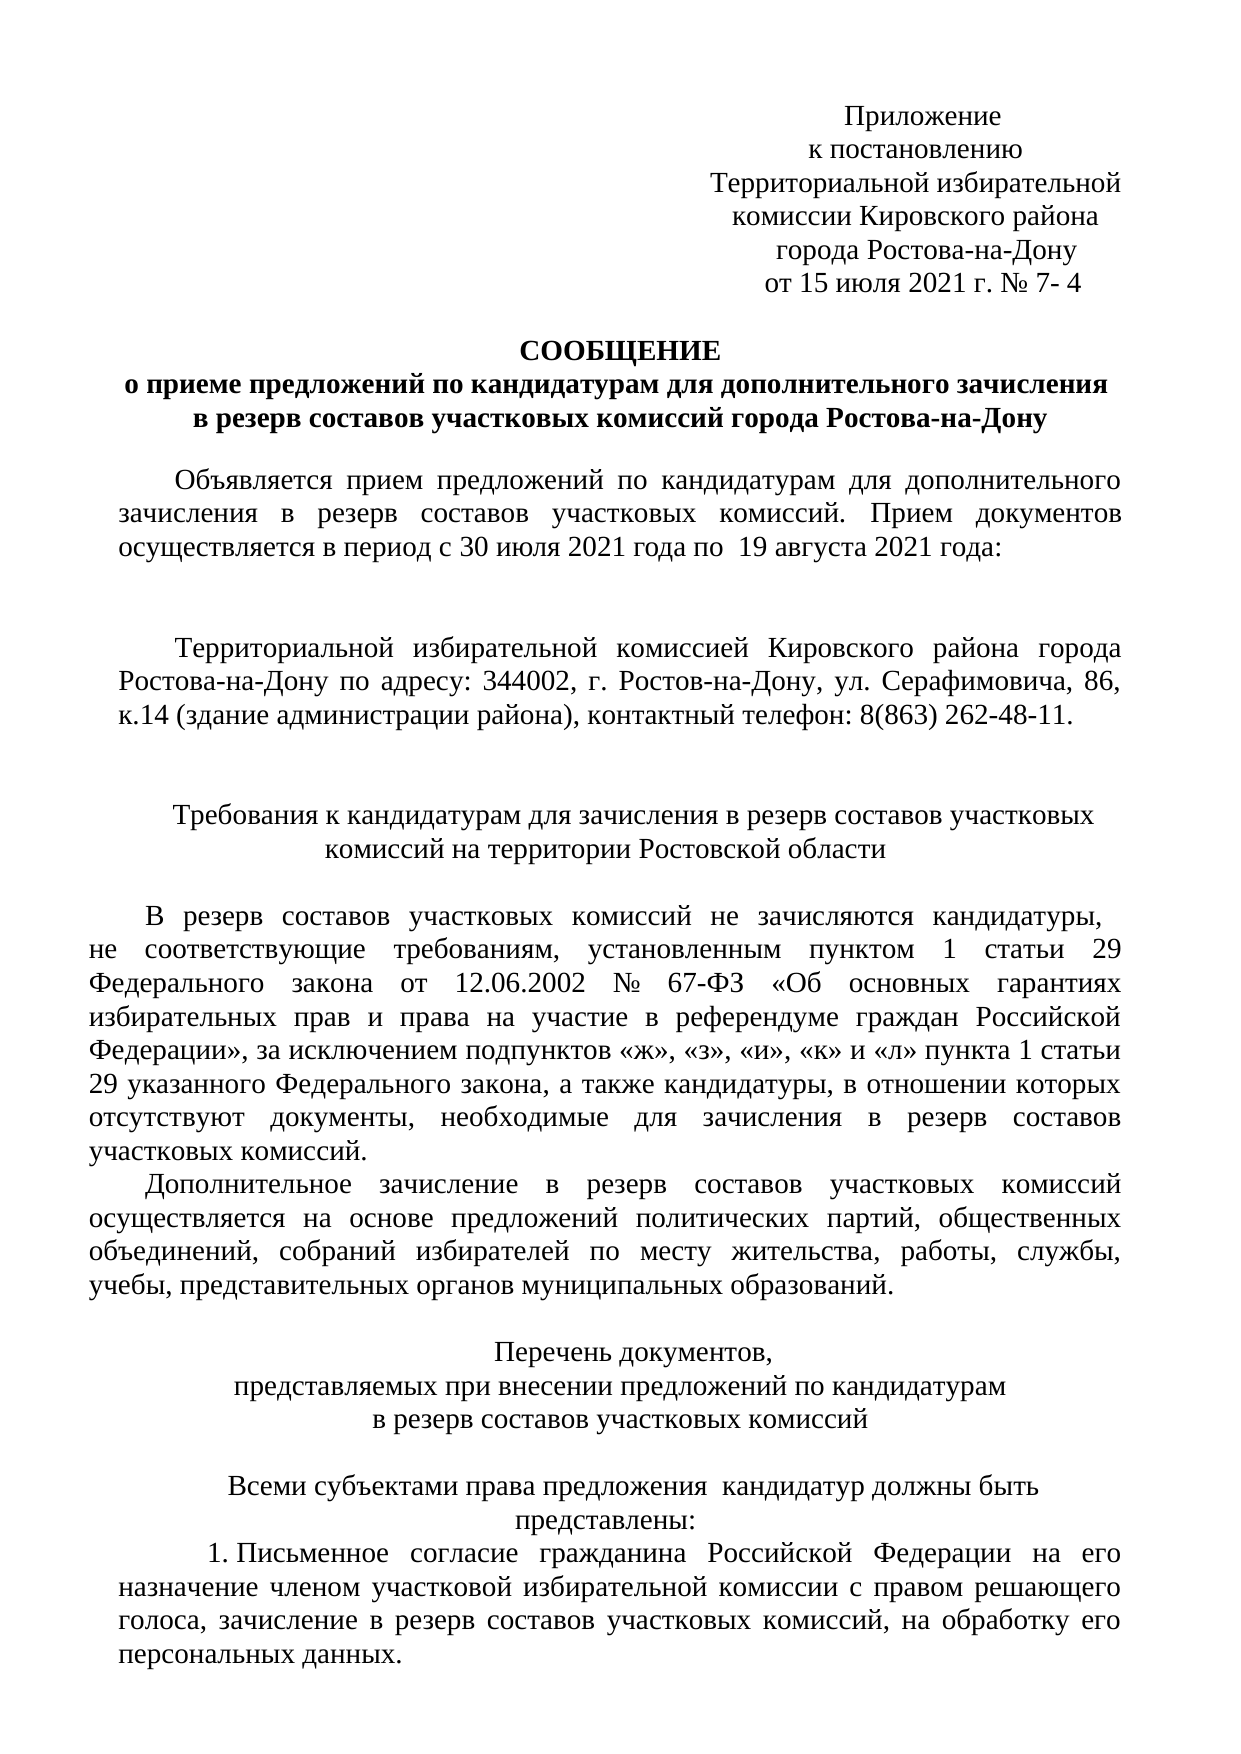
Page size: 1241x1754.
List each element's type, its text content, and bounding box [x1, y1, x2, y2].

text представляемых при внесении предложений по кандидатурам [118, 1368, 1122, 1401]
text Приложение [723, 98, 1122, 131]
text о приеме предложений по кандидатурам для дополнительного зачисления в резерв составов участковых комиссий города Ростова-на-Дону [118, 366, 1122, 433]
text к постановлению Территориальной избирательной комиссии Кировского района [709, 131, 1122, 232]
text Перечень документов, [88, 1334, 1122, 1368]
text Требования к кандидатурам для зачисления в резерв составов участковых комиссий на территории Ростовской области [88, 797, 1122, 864]
text в резерв составов участковых комиссий [118, 1401, 1122, 1435]
text В резерв составов участковых комиссий не зачисляются кандидатуры, не соответствующие требованиям, установленным пунктом 1 статьи 29 Федерального закона от 12.06.2002 № 67-ФЗ «Об основных гарантиях избирательных прав и права на участие в референдуме граждан Российской Федерации», за исключением подпунктов «ж», «з», «и», «к» и «л» пункта 1 статьи 29 указанного Федерального закона, а также кандидатуры, в отношении которых отсутствуют документы, необходимые для зачисления в резерв составов участковых комиссий. [88, 898, 1122, 1166]
text от 15 июля 2021 г. № 7- 4 [723, 266, 1122, 299]
text Территориальной избирательной комиссией Кировского района города Ростова-на-Дону по адресу: 344002, г. Ростов-на-Дону, ул. Серафимовича, 86, к.14 (здание администрации района), контактный телефон: 8(863) 262-48-11. [118, 630, 1122, 730]
text Всеми субъектами права предложения кандидатур должны быть представлены: [88, 1468, 1122, 1535]
text СООБЩЕНИЕ [118, 333, 1122, 366]
text города Ростова-на-Дону [723, 232, 1122, 266]
text 1. Письменное согласие гражданина Российской Федерации на его назначение членом участковой избирательной комиссии с правом решающего голоса, зачисление в резерв составов участковых комиссий, на обработку его персональных данных. [118, 1535, 1122, 1669]
text Объявляется прием предложений по кандидатурам для дополнительного зачисления в резерв составов участковых комиссий. Прием документов осуществляется в период с 30 июля 2021 года по 19 августа 2021 года: [118, 462, 1122, 563]
text Дополнительное зачисление в резерв составов участковых комиссий осуществляется на основе предложений политических партий, общественных объединений, собраний избирателей по месту жительства, работы, службы, учебы, представительных органов муниципальных образований. [88, 1166, 1122, 1301]
